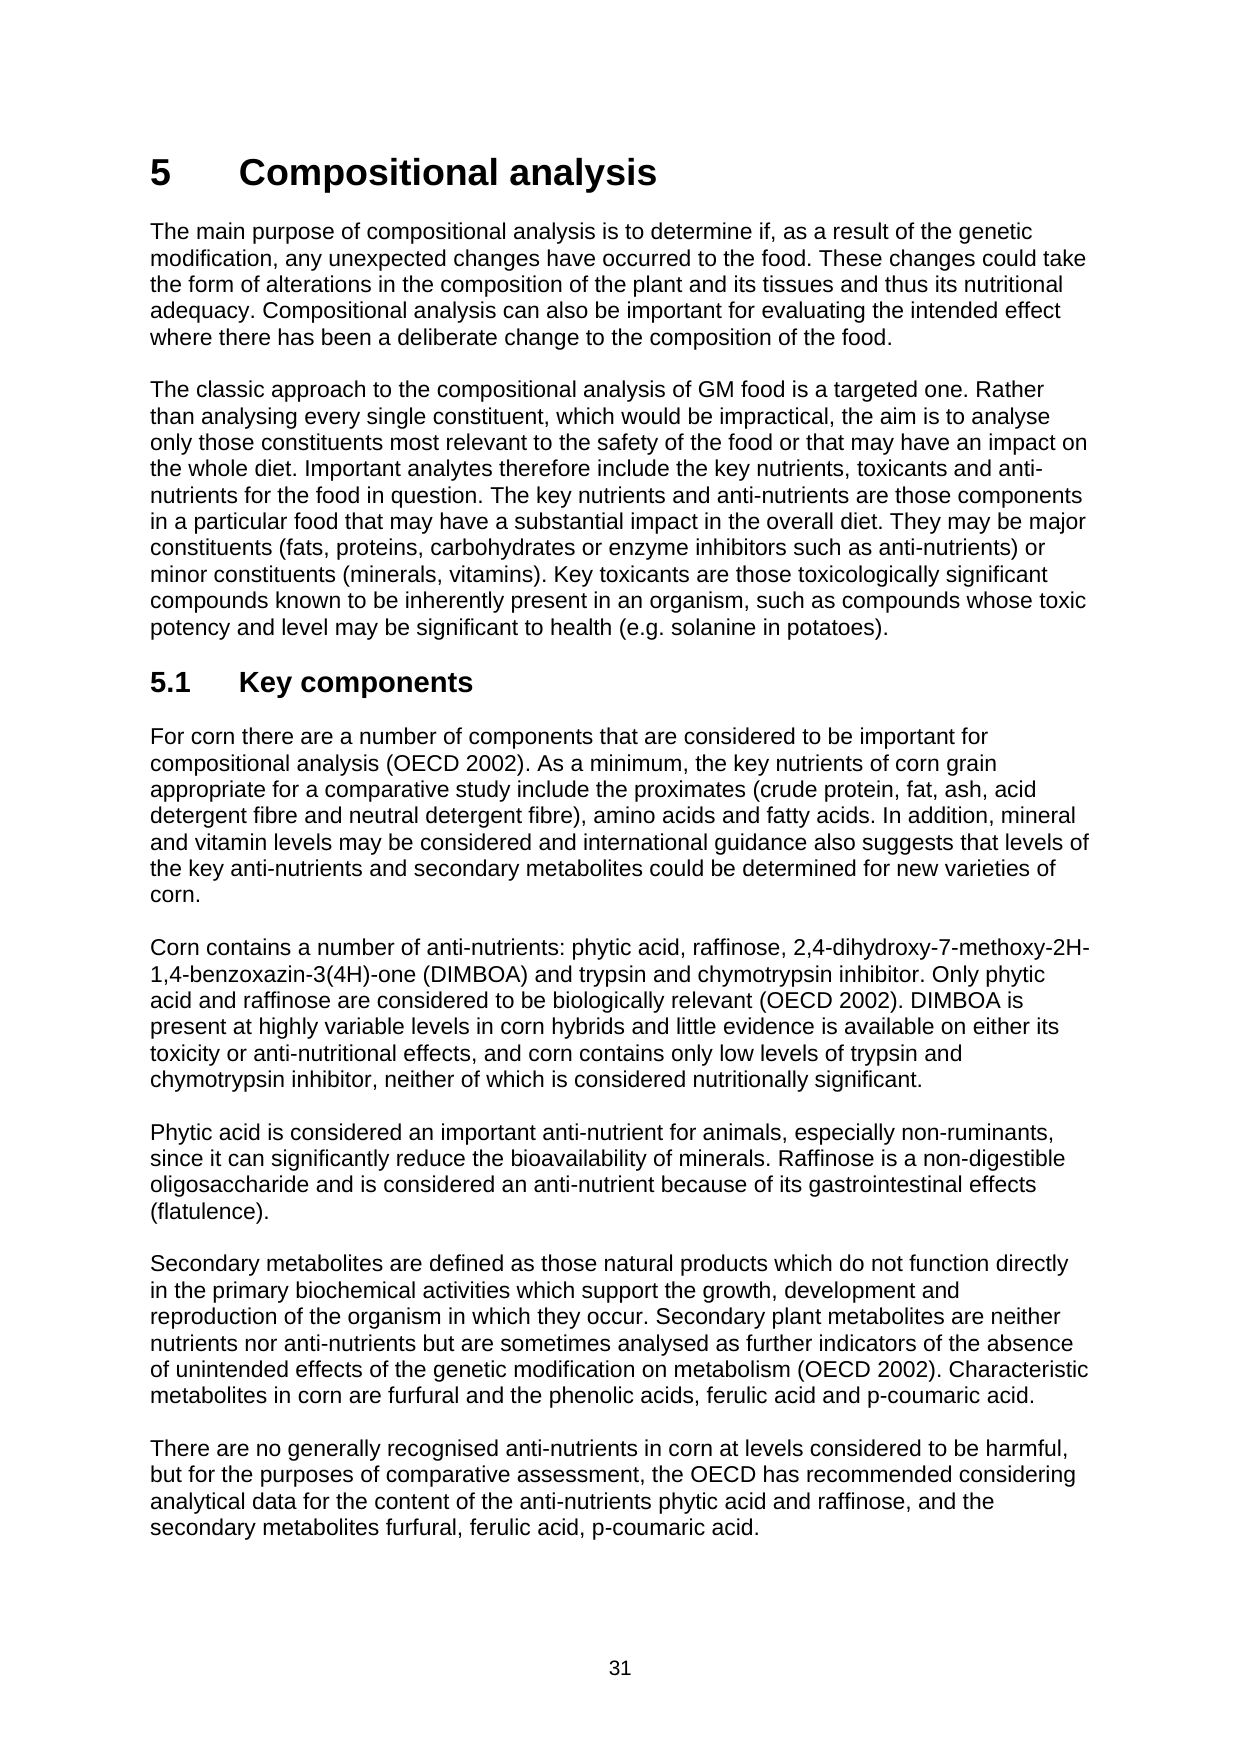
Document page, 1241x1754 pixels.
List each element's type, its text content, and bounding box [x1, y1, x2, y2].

subtitle 5.1 Key components [150, 665, 1090, 698]
text The classic approach to the compositional analysis of GM food is a targeted one. Rather than analysing every single constituent, which would be impractical, the aim is to analyse only those constituents most relevant to the safety of the food or that may have an impact on the whole diet. Important analytes therefore include the key nutrients, toxicants and anti-nutrients for the food in question. The key nutrients and anti-nutrients are those components in a particular food that may have a substantial impact in the overall diet. They may be major constituents (fats, proteins, carbohydrates or enzyme inhibitors such as anti-nutrients) or minor constituents (minerals, vitamins). Key toxicants are those toxicologically significant compounds known to be inherently present in an organism, such as compounds whose toxic potency and level may be significant to health (e.g. solanine in potatoes). [150, 376, 1090, 640]
subtitle Corn contains a number of anti-nutrients: phytic acid, raffinose, 2,4-dihydroxy-7-methoxy-2H-1,4-benzoxazin-3(4H)-one (DIMBOA) and trypsin and chymotrypsin inhibitor. Only phytic acid and raffinose are considered to be biologically relevant (OECD 2002). DIMBOA is present at highly variable levels in corn hybrids and little evidence is available on either its toxicity or anti-nutritional effects, and corn contains only low levels of trypsin and chymotrypsin inhibitor, neither of which is considered nutritionally significant. [150, 934, 1090, 1092]
subtitle Compositional analysis [150, 150, 1090, 193]
text There are no generally recognised anti-nutrients in corn at levels considered to be harmful, but for the purposes of comparative assessment, the OECD has recommended considering analytical data for the content of the anti-nutrients phytic acid and raffinose, and the secondary metabolites furfural, ferulic acid, p-coumaric acid. [150, 1435, 1090, 1540]
text The main purpose of compositional analysis is to determine if, as a result of the genetic modification, any unexpected changes have occurred to the food. These changes could take the form of alterations in the composition of the plant and its tissues and thus its nutritional adequacy. Compositional analysis can also be important for evaluating the intended effect where there has been a deliberate change to the composition of the food. [150, 218, 1090, 350]
subtitle Secondary metabolites are defined as those natural products which do not function directly in the primary biochemical activities which support the growth, development and reproduction of the organism in which they occur. Secondary plant metabolites are neither nutrients nor anti-nutrients but are sometimes analysed as further indicators of the absence of unintended effects of the genetic modification on metabolism (OECD 2002). Characteristic metabolites in corn are furfural and the phenolic acids, ferulic acid and p-coumaric acid. [150, 1250, 1090, 1408]
text For corn there are a number of components that are considered to be important for compositional analysis (OECD 2002). As a minimum, the key nutrients of corn grain appropriate for a comparative study include the proximates (crude protein, fat, ash, acid detergent fibre and neutral detergent fibre), amino acids and fatty acids. In addition, mineral and vitamin levels may be considered and international guidance also suggests that levels of the key anti-nutrients and secondary metabolites could be determined for new varieties of corn. [150, 723, 1090, 908]
subtitle Phytic acid is considered an important anti-nutrient for animals, especially non-ruminants, since it can significantly reduce the bioavailability of minerals. Raffinose is a non-digestible oligosaccharide and is considered an anti-nutrient because of its gastrointestinal effects (flatulence). [150, 1119, 1090, 1224]
